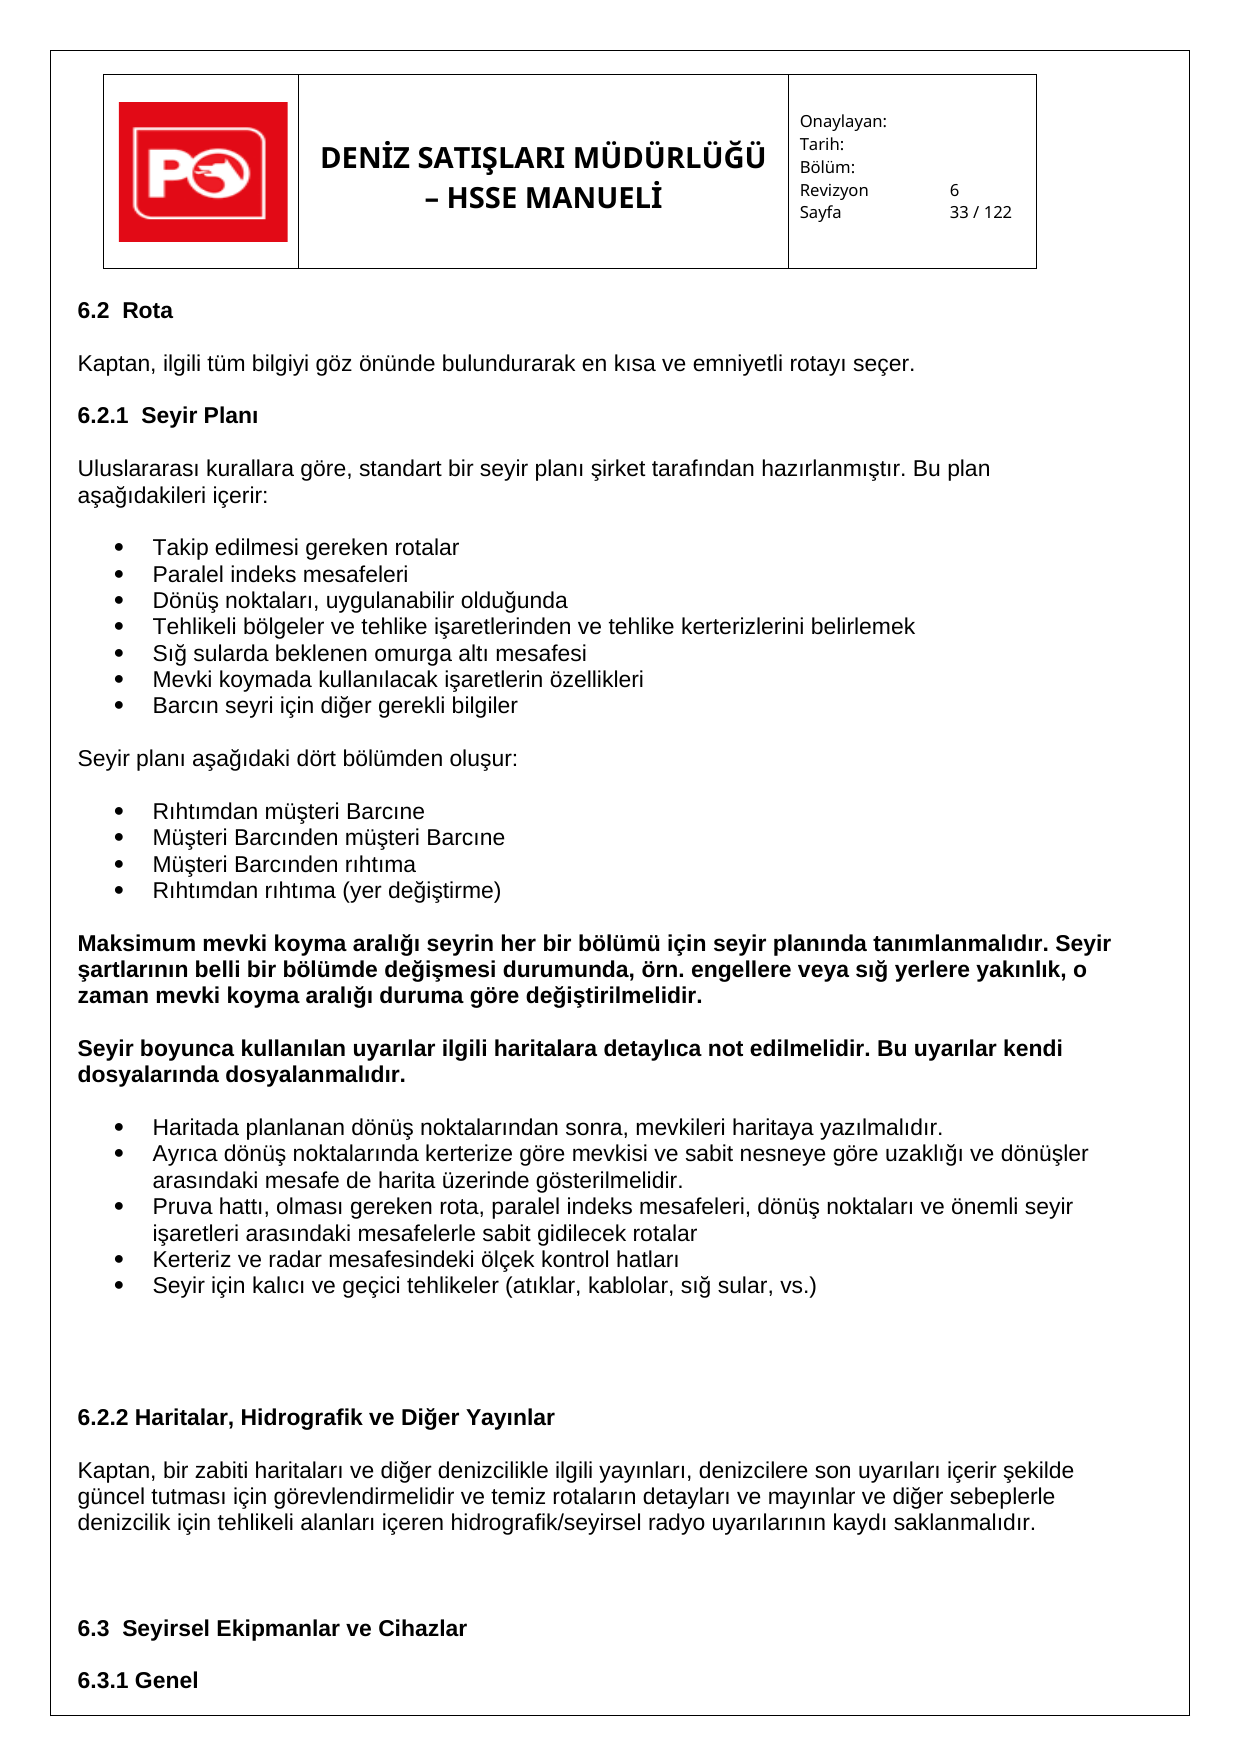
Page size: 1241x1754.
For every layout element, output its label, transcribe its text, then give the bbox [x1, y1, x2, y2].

list Kerteriz ve radar mesafesindeki ölçek kontrol hatları [115, 1246, 1126, 1272]
list Rıhtımdan müşteri Barcıne [115, 798, 1126, 824]
list Sığ sularda beklenen omurga altı mesafesi [115, 640, 1126, 666]
list Tehlikeli bölgeler ve tehlike işaretlerinden ve tehlike kerterizlerini belirlemek [115, 613, 1126, 640]
text Kaptan, ilgili tüm bilgiyi göz önünde bulundurarak en kısa ve emniyetli rotayı seçer. [77, 350, 1126, 376]
text Uluslararası kurallara göre, standart bir seyir planı şirket tarafından hazırlanmıştır. Bu plan aşağıdakileri içerir: [77, 455, 1126, 508]
text Seyir boyunca kullanılan uyarılar ilgili haritalara detaylıca not edilmelidir. Bu uyarılar kendi dosyalarında dosyalanmalıdır. [77, 1035, 1126, 1088]
list Barcın seyri için diğer gerekli bilgiler [115, 692, 1126, 719]
list Müşteri Barcınden rıhtıma [115, 851, 1126, 877]
list Pruva hattı, olması gereken rota, paralel indeks mesafeleri, dönüş noktaları ve önemli seyir işaretleri arasındaki mesafelerle sabit gidilecek rotalar [115, 1193, 1126, 1246]
text 6.2.1 Seyir Planı [77, 402, 1126, 429]
list Haritada planlanan dönüş noktalarından sonra, mevkileri haritaya yazılmalıdır. [115, 1114, 1126, 1140]
picture [118, 102, 288, 242]
list Müşteri Barcınden müşteri Barcıne [115, 824, 1126, 851]
list Rıhtımdan rıhtıma (yer değiştirme) [115, 877, 1126, 903]
list Paralel indeks mesafeleri [115, 561, 1126, 587]
list Seyir için kalıcı ve geçici tehlikeler (atıklar, kablolar, sığ sular, vs.) [115, 1272, 1126, 1298]
list Takip edilmesi gereken rotalar [115, 534, 1126, 561]
text 6.2.2 Haritalar, Hidrografik ve Diğer Yayınlar [77, 1404, 1126, 1430]
list Ayrıca dönüş noktalarında kerterize göre mevkisi ve sabit nesneye göre uzaklığı ve dönüşler arasındaki mesafe de harita üzerinde gösterilmelidir. [115, 1140, 1126, 1193]
text 6.3 Seyirsel Ekipmanlar ve Cihazlar [77, 1615, 1126, 1641]
text Kaptan, bir zabiti haritaları ve diğer denizcilikle ilgili yayınları, denizcilere son uyarıları içerir şekilde güncel tutması için görevlendirmelidir ve temiz rotaların detayları ve mayınlar ve diğer sebeplerle denizcilik için tehlikeli alanları içeren hidrografik/seyirsel radyo uyarılarının kaydı saklanmalıdır. [77, 1457, 1126, 1536]
text 6.2 Rota [77, 297, 1126, 323]
list Dönüş noktaları, uygulanabilir olduğunda [115, 587, 1126, 613]
text Maksimum mevki koyma aralığı seyrin her bir bölümü için seyir planında tanımlanmalıdır. Seyir şartlarının belli bir bölümde değişmesi durumunda, örn. engellere veya sığ yerlere yakınlık, o zaman mevki koyma aralığı duruma göre değiştirilmelidir. [77, 929, 1126, 1009]
text 6.3.1 Genel [77, 1667, 1126, 1694]
text Seyir planı aşağıdaki dört bölümden oluşur: [77, 745, 1126, 771]
list Mevki koymada kullanılacak işaretlerin özellikleri [115, 666, 1126, 692]
